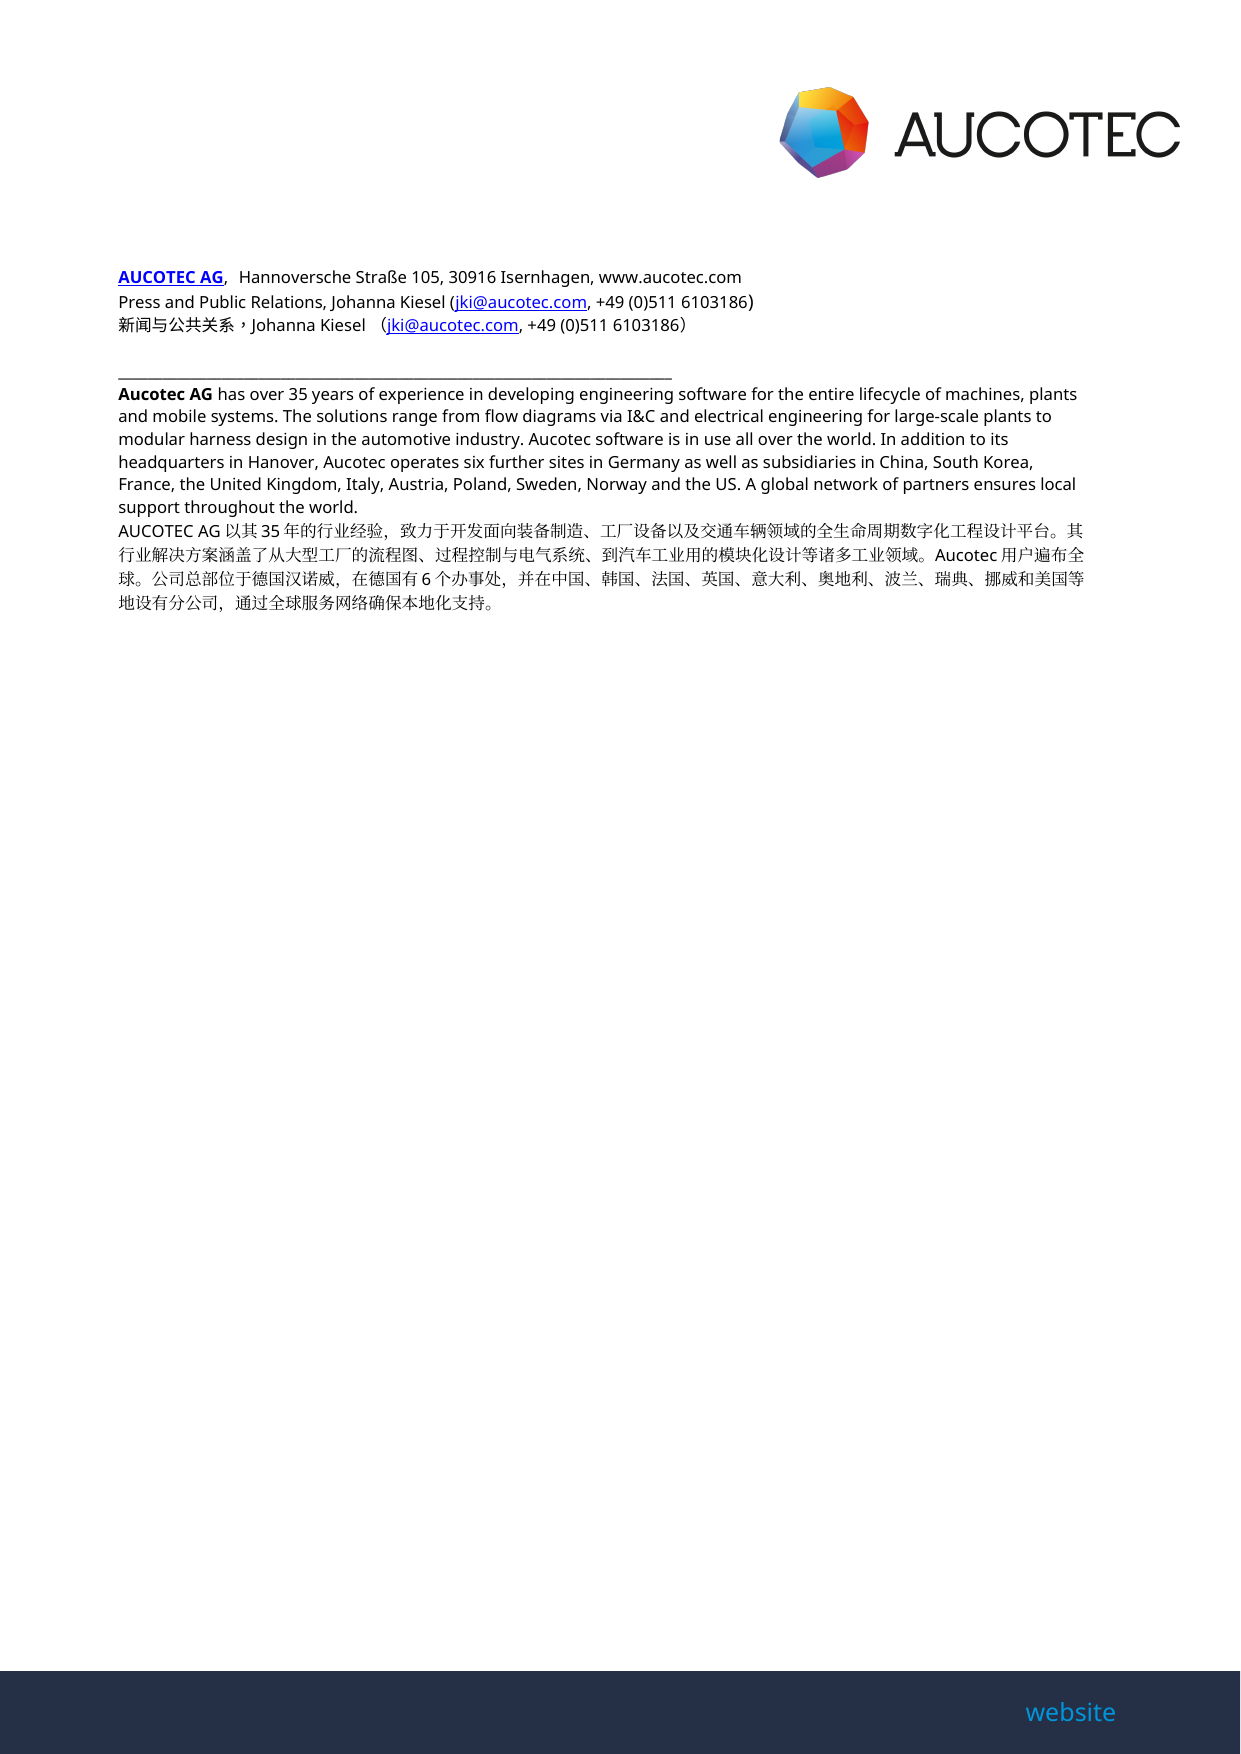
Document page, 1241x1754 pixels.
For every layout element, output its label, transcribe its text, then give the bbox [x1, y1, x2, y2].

picture [779, 87, 879, 193]
text AUCOTEC AG以其35年的行业经验，致力于开发面向装备制造、工厂设备以及交通车辆领域的全生命周期数字化工程设计平台。其行业解决方案涵盖了从大型工厂的流程图、过程控制与电气系统、到汽车工业用的模块化设计等诸多工业领域。Aucotec用户遍布全球。公司总部位于德国汉诺威，在德国有6个办事处，并在中国、韩国、法国、英国、意大利、奥地利、波兰、瑞典、挪威和美国等地设有分公司，通过全球服务网络确保本地化支持。 [118, 518, 1092, 614]
text ___________________________________________________________________________ [118, 359, 1092, 382]
text Aucotec AG has over 35 years of experience in developing engineering software for the entire lifecycle of machines, plants and mobile systems. The solutions range from flow diagrams via I&C and electrical engineering for large-scale plants to modular harness design in the automotive industry. Aucotec software is in use all over the world. In addition to its headquarters in Hanover, Aucotec operates six further sites in Germany as well as subsidiaries in China, South Korea, France, the United Kingdom, Italy, Austria, Poland, Sweden, Norway and the US. A global network of partners ensures local support throughout the world. [118, 382, 1092, 518]
picture [888, 89, 1181, 166]
text AUCOTEC AG, Hannoversche Straße 105, 30916 Isernhagen, www.aucotec.com Press and Public Relations, Johanna Kiesel (jki@aucotec.com, +49 (0)511 6103186) 新闻与公共关系，Johanna Kiesel （jki@aucotec.com, +49 (0)511 6103186） [118, 266, 1092, 337]
